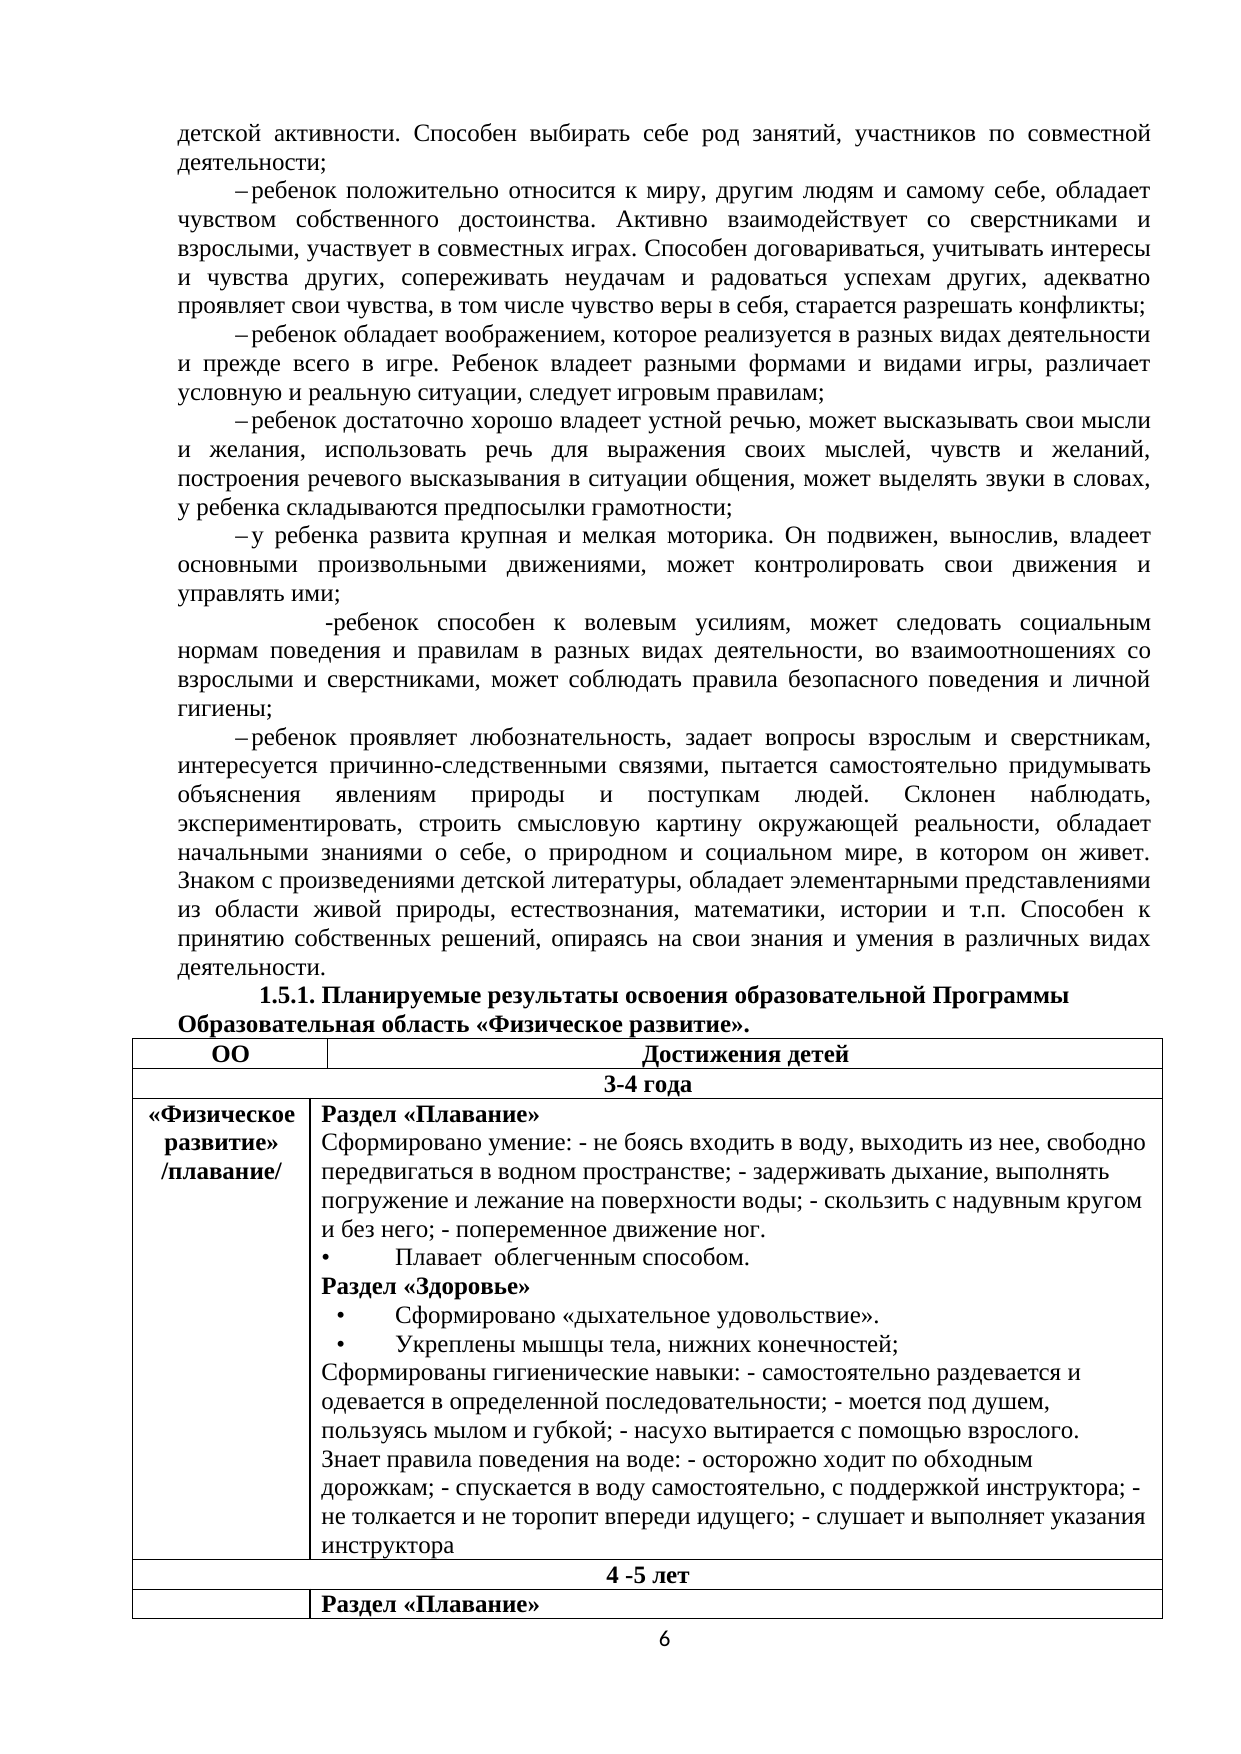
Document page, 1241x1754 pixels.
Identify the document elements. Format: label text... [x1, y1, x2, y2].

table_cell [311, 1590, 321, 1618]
list ребенок положительно относится к миру, другим людям и самому себе, обладает чувством собственного достоинства. Активно взаимодействует со сверстниками и взрослыми, участвует в совместных играх. Способен договариваться, учитывать интересы и чувства других, сопереживать неудачам и радоваться успехам других, адекватно проявляет свои чувства, в том числе чувство веры в себя, старается разрешать конфликты; [177, 176, 1152, 319]
text 1.5.1. Планируемые результаты освоения образовательной Программы [177, 981, 1152, 1009]
table_cell 3-4 года [133, 1069, 1162, 1098]
text Образовательная область «Физическое развитие». [177, 1009, 1152, 1038]
table_cell «Физическое развитие» /плавание/ [133, 1099, 309, 1559]
table_header ОО [133, 1039, 327, 1068]
table_cell 4 -5 лет [133, 1560, 1162, 1588]
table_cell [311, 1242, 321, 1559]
list у ребенка развита крупная и мелкая моторика. Он подвижен, вынослив, владеет основными произвольными движениями, может контролировать свои движения и управлять ими; [177, 521, 1152, 607]
text -ребенок способен к волевым усилиям, может следовать социальным нормам поведения и правилам в разных видах деятельности, во взаимоотношениях со взрослыми и сверстниками, может соблюдать правила безопасного поведения и личной гигиены; [177, 607, 1152, 722]
list ребенок достаточно хорошо владеет устной речью, может высказывать свои мысли и желания, использовать речь для выражения своих мыслей, чувств и желаний, построения речевого высказывания в ситуации общения, может выделять звуки в словах, у ребенка складываются предпосылки грамотности; [177, 406, 1152, 521]
table_cell [133, 1590, 309, 1618]
list ребенок обладает воображением, которое реализуется в разных видах деятельности и прежде всего в игре. Ребенок владеет разными формами и видами игры, различает условную и реальную ситуации, следует игровым правилам; [177, 319, 1152, 406]
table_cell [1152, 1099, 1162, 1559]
table_header Достижения детей [328, 1039, 1162, 1068]
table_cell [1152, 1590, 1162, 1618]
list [177, 118, 1152, 176]
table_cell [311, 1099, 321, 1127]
list ребенок проявляет любознательность, задает вопросы взрослым и сверстникам, интересуется причинно-следственными связями, пытается самостоятельно придумывать объяснения явлениям природы и поступкам людей. Склонен наблюдать, экспериментировать, строить смысловую картину окружающей реальности, обладает начальными знаниями о себе, о природном и социальном мире, в котором он живет. Знаком с произведениями детской литературы, обладает элементарными представлениями из области живой природы, естествознания, математики, истории и т.п. Способен к принятию собственных решений, опираясь на свои знания и умения в различных видах деятельности. [177, 722, 1152, 981]
